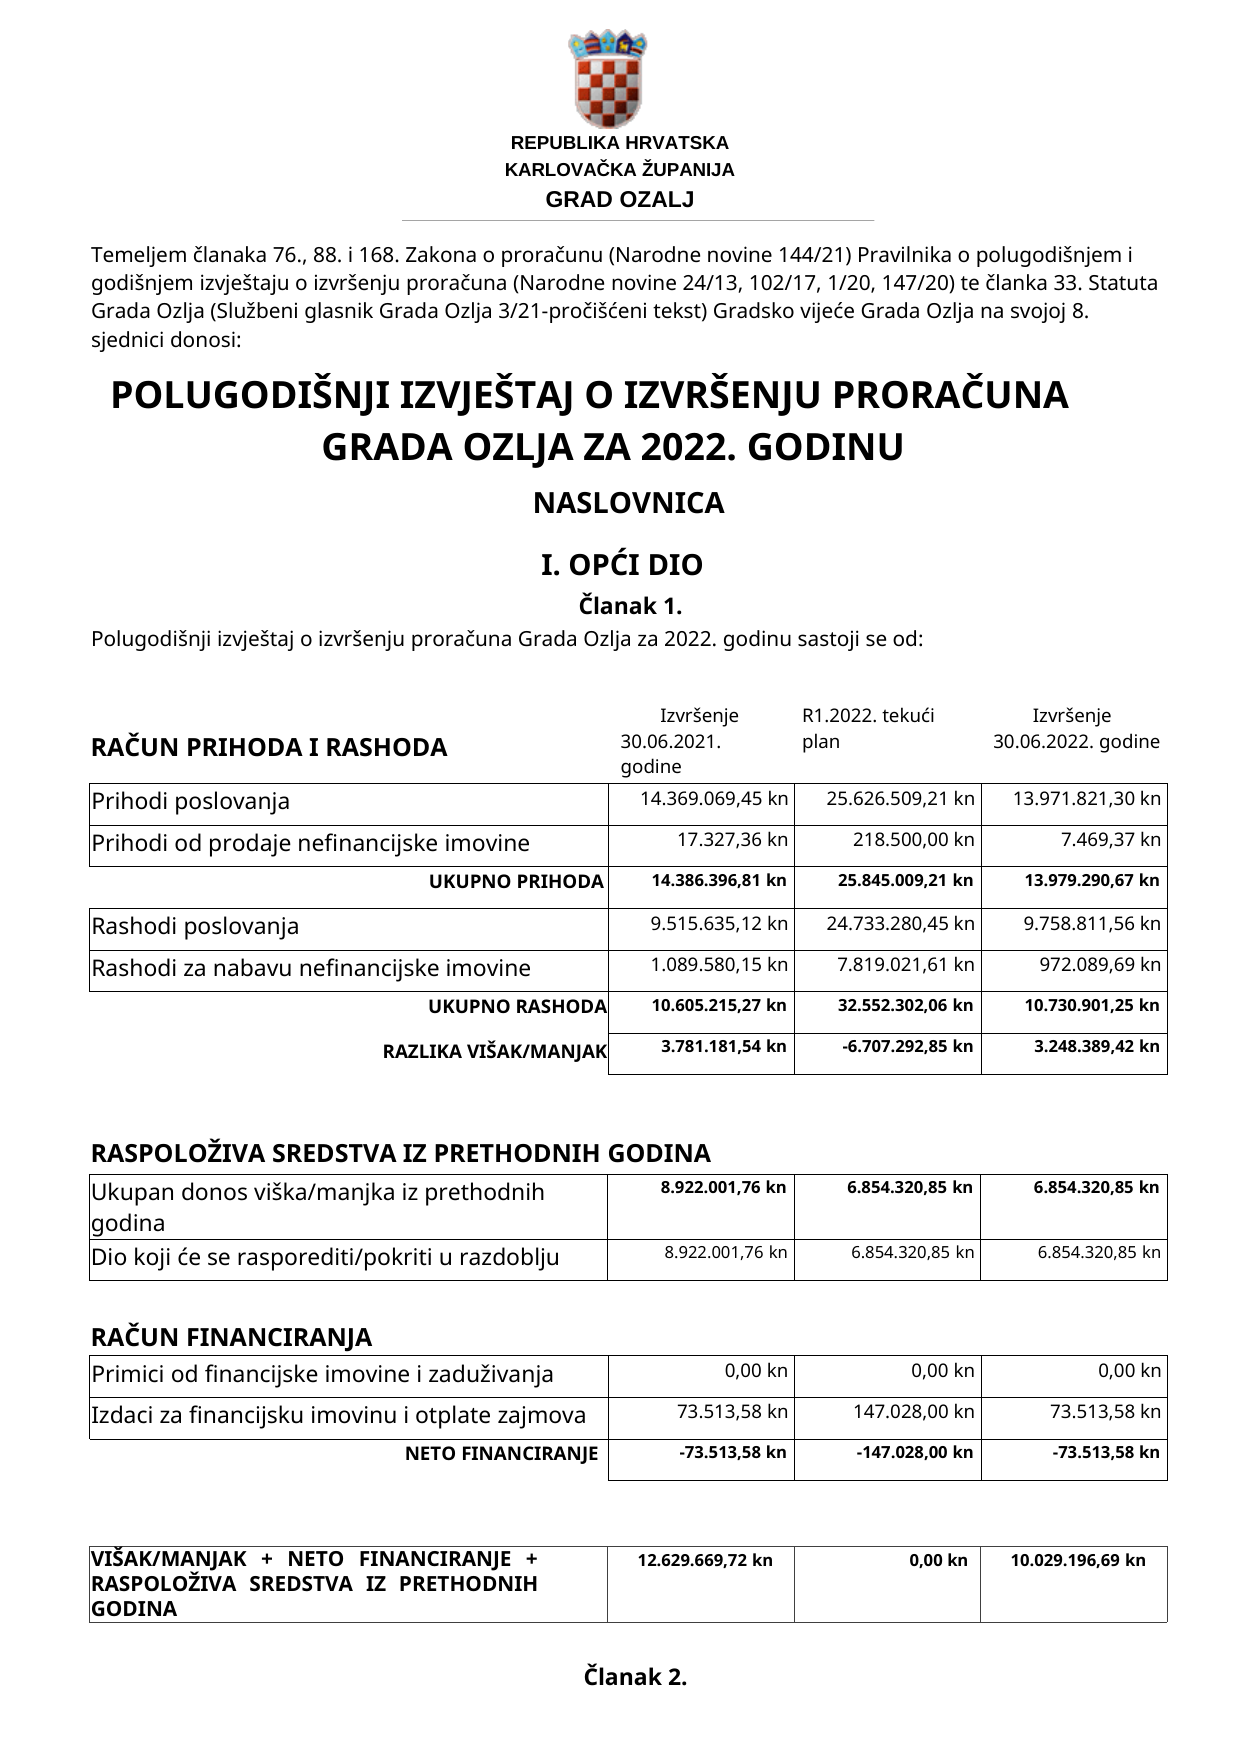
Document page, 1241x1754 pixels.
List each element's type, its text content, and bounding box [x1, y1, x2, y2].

table_header Primici od financijske imovine i zaduživanja [90, 1356, 608, 1397]
text Izvršenje 30.06.2022. godine [993, 703, 1180, 754]
table_cell -147.028,00 kn [795, 1440, 981, 1480]
table_cell -73.513,58 kn [609, 1440, 794, 1480]
table_cell 1.089.580,15 kn [609, 951, 794, 991]
table_header 10.029.196,69 kn [981, 1547, 1167, 1622]
table_header 8.922.001,76 kn [608, 1175, 794, 1239]
table_cell 7.469,37 kn [982, 826, 1167, 866]
table_cell 218.500,00 kn [795, 826, 981, 866]
text I. OPĆI DIO [541, 544, 1180, 584]
table_cell 6.854.320,85 kn [795, 1240, 980, 1280]
table_cell 972.089,69 kn [982, 951, 1167, 991]
table_cell 147.028,00 kn [795, 1398, 981, 1438]
table_cell 25.845.009,21 kn [795, 867, 981, 908]
table_cell 10.730.901,25 kn [982, 992, 1167, 1033]
text RASPOLOŽIVA SREDSTVA IZ PRETHODNIH GODINA [90, 1136, 1180, 1170]
table_header 6.854.320,85 kn [981, 1175, 1167, 1239]
text NASLOVNICA [504, 482, 753, 522]
table_cell NETO FINANCIRANJE [89, 1440, 608, 1480]
table_cell Izdaci za financijsku imovinu i otplate zajmova [90, 1398, 608, 1438]
table_header 6.854.320,85 kn [795, 1175, 980, 1239]
text R1.2022. tekući plan [802, 703, 976, 754]
table_header 0,00 kn [795, 1547, 980, 1622]
table_cell 7.819.021,61 kn [795, 951, 981, 991]
text REPUBLIKA HRVATSKA KARLOVAČKA ŽUPANIJA GRAD OZALJ [504, 131, 736, 213]
table_cell 6.854.320,85 kn [981, 1240, 1167, 1280]
table_header Prihodi poslovanja [90, 784, 608, 825]
table_cell 73.513,58 kn [609, 1398, 794, 1438]
subtitle Članak 2. [583, 1661, 1180, 1692]
table_cell UKUPNO RASHODA RAZLIKA VIŠAK/MANJAK [89, 992, 608, 1074]
text Temeljem članaka 76., 88. i 168. Zakona o proračunu (Narodne novine 144/21) Pravilnika o polugodišnjem i godišnjem izvještaju o izvršenju proračuna (Narodne novine 24/13, 102/17, 1/20, 147/20) te članka 33. Statuta Grada Ozlja (Službeni glasnik Grada Ozlja 3/21-pročišćeni tekst) Gradsko vijeće Grada Ozlja na svojoj 8. sjednici donosi: [91, 240, 1160, 353]
table_cell 24.733.280,45 kn [795, 909, 981, 949]
table_cell 13.979.290,67 kn [982, 867, 1167, 908]
table_header 14.369.069,45 kn [609, 784, 794, 825]
table_cell UKUPNO PRIHODA [89, 867, 608, 908]
table_cell 32.552.302,06 kn [795, 992, 981, 1033]
table_cell 10.605.215,27 kn [609, 992, 794, 1033]
table_header 12.629.669,72 kn [608, 1547, 794, 1622]
table_cell Prihodi od prodaje nefinancijske imovine [90, 826, 608, 866]
picture [568, 29, 648, 129]
table_cell 14.386.396,81 kn [609, 867, 794, 908]
table_cell Rashodi poslovanja [90, 909, 608, 949]
subtitle Članak 1. [504, 590, 757, 621]
table_cell -6.707.292,85 kn [795, 1034, 981, 1074]
table_cell -73.513,58 kn [982, 1440, 1167, 1480]
table_header 0,00 kn [982, 1356, 1167, 1397]
table_header VIŠAK/MANJAK + NETO FINANCIRANJE + RASPOLOŽIVA SREDSTVA IZ PRETHODNIH GODINA [90, 1547, 607, 1622]
table_header 0,00 kn [795, 1356, 981, 1397]
text RAČUN PRIHODA I RASHODA [90, 729, 464, 763]
text Polugodišnji izvještaj o izvršenju proračuna Grada Ozlja za 2022. godinu sastoji se od: [91, 624, 1180, 652]
table_cell 17.327,36 kn [609, 826, 794, 866]
table_cell 3.781.181,54 kn [609, 1034, 794, 1074]
table_cell 9.515.635,12 kn [609, 909, 794, 949]
table_cell Rashodi za nabavu nefinancijske imovine [90, 951, 608, 991]
table_header Ukupan donos viška/manjka iz prethodnih godina [90, 1175, 607, 1239]
text RAČUN FINANCIRANJA [90, 1319, 1180, 1353]
table_cell Dio koji će se rasporediti/pokriti u razdoblju [90, 1240, 607, 1280]
title POLUGODIŠNJI IZVJEŠTAJ O IZVRŠENJU PRORAČUNA GRADA OZLJA ZA 2022. GODINU [110, 369, 1160, 471]
table_header 13.971.821,30 kn [982, 784, 1167, 825]
text Izvršenje 30.06.2021. godine [620, 703, 781, 779]
table_header 0,00 kn [609, 1356, 794, 1397]
table_cell 8.922.001,76 kn [608, 1240, 794, 1280]
table_cell 3.248.389,42 kn [982, 1034, 1167, 1074]
table_cell 73.513,58 kn [982, 1398, 1167, 1438]
table_cell 9.758.811,56 kn [982, 909, 1167, 949]
table_header 25.626.509,21 kn [795, 784, 981, 825]
